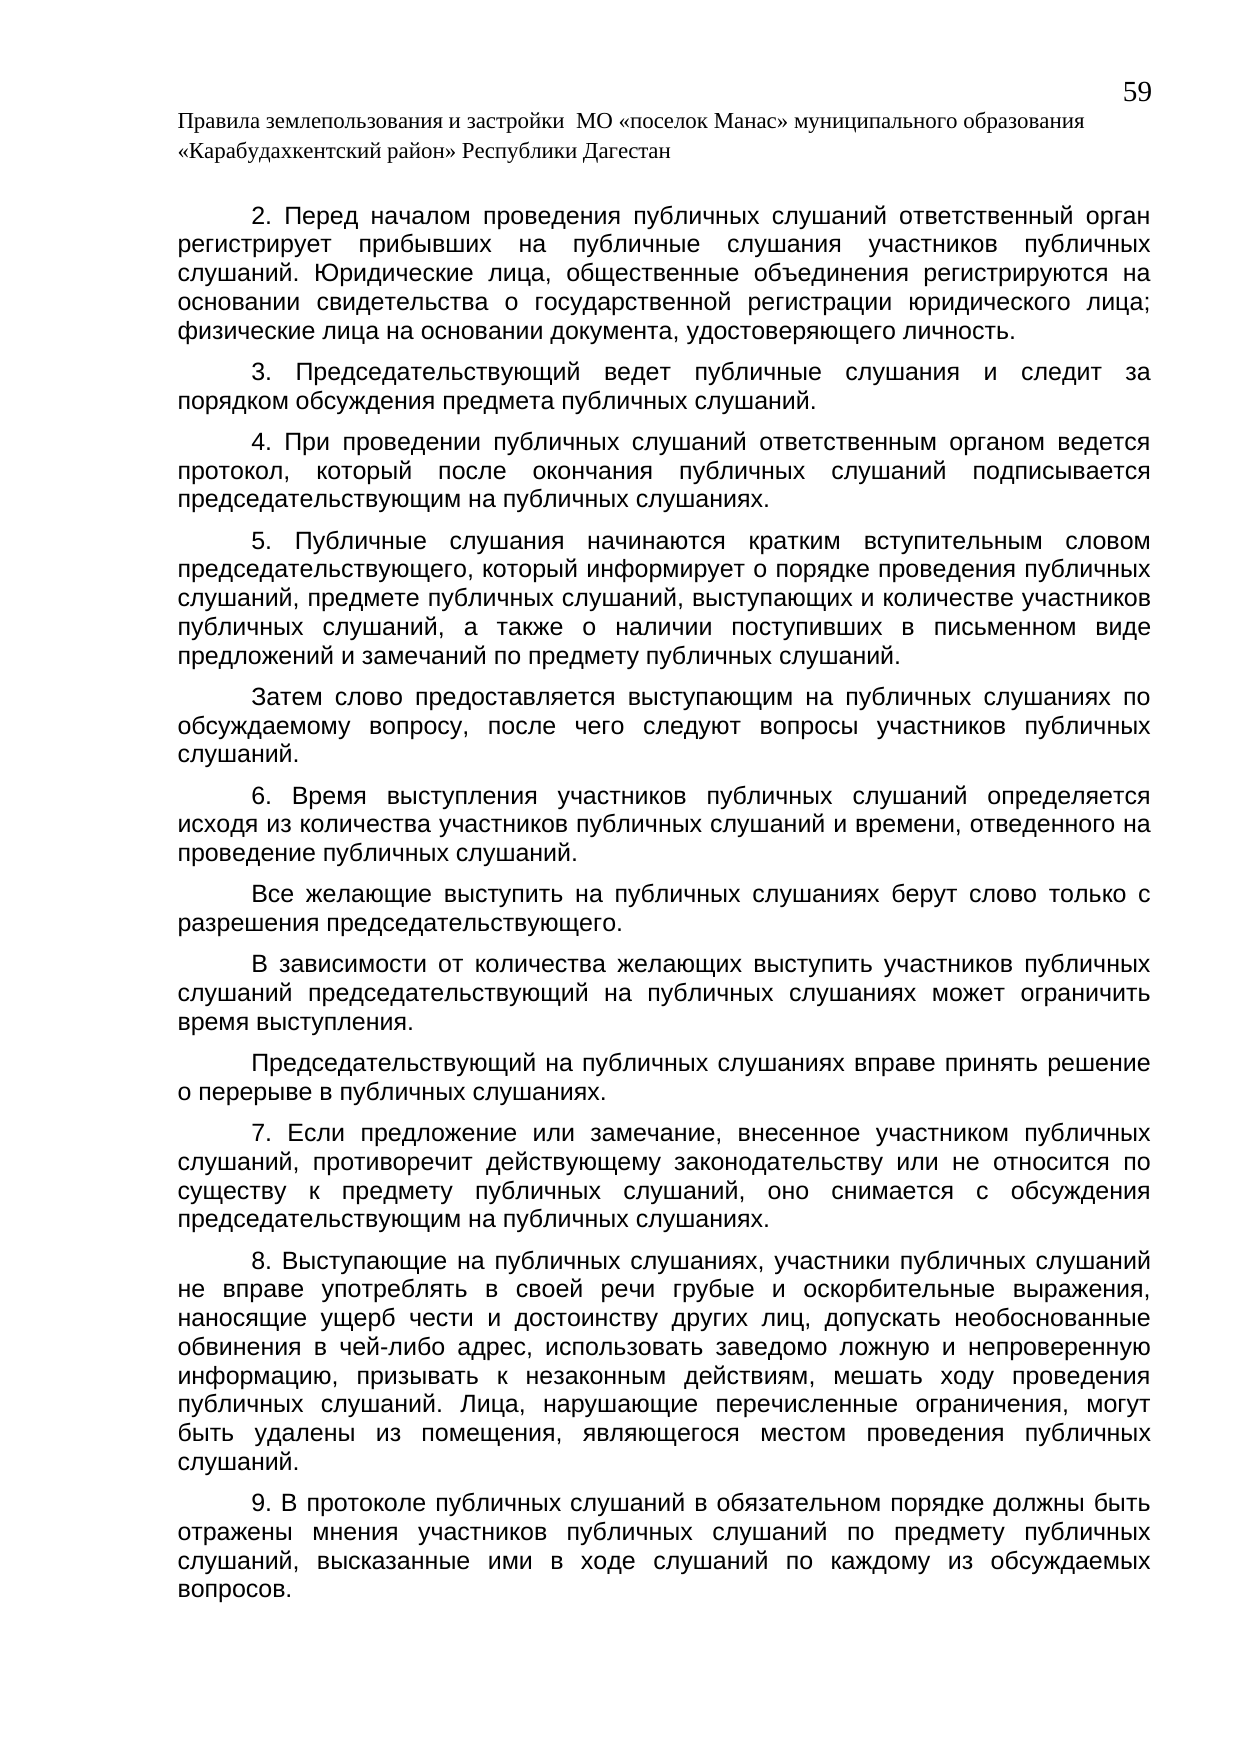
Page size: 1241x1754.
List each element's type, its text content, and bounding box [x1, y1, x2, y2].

text Председательствующий на публичных слушаниях вправе принять решение о перерыве в публичных слушаниях. [177, 1048, 1152, 1106]
text 8. Выступающие на публичных слушаниях, участники публичных слушаний не вправе употреблять в своей речи грубые и оскорбительные выражения, наносящие ущерб чести и достоинству других лиц, допускать необоснованные обвинения в чей-либо адрес, использовать заведомо ложную и непроверенную информацию, призывать к незаконным действиям, мешать ходу проведения публичных слушаний. Лица, нарушающие перечисленные ограничения, могут быть удалены из помещения, являющегося местом проведения публичных слушаний. [177, 1246, 1152, 1476]
text 2. Перед началом проведения публичных слушаний ответственный орган регистрирует прибывших на публичные слушания участников публичных слушаний. Юридические лица, общественные объединения регистрируются на основании свидетельства о государственной регистрации юридического лица; физические лица на основании документа, удостоверяющего личность. [177, 201, 1152, 344]
text 4. При проведении публичных слушаний ответственным органом ведется протокол, который после окончания публичных слушаний подписывается председательствующим на публичных слушаниях. [177, 427, 1152, 513]
text 5. Публичные слушания начинаются кратким вступительным словом председательствующего, который информирует о порядке проведения публичных слушаний, предмете публичных слушаний, выступающих и количестве участников публичных слушаний, а также о наличии поступивших в письменном виде предложений и замечаний по предмету публичных слушаний. [177, 526, 1152, 669]
text Затем слово предоставляется выступающим на публичных слушаниях по обсуждаемому вопросу, после чего следуют вопросы участников публичных слушаний. [177, 682, 1152, 768]
text Все желающие выступить на публичных слушаниях берут слово только с разрешения председательствующего. [177, 879, 1152, 937]
text 9. В протоколе публичных слушаний в обязательном порядке должны быть отражены мнения участников публичных слушаний по предмету публичных слушаний, высказанные ими в ходе слушаний по каждому из обсуждаемых вопросов. [177, 1488, 1152, 1603]
text 7. Если предложение или замечание, внесенное участником публичных слушаний, противоречит действующему законодательству или не относится по существу к предмету публичных слушаний, оно снимается с обсуждения председательствующим на публичных слушаниях. [177, 1118, 1152, 1233]
text 3. Председательствующий ведет публичные слушания и следит за порядком обсуждения предмета публичных слушаний. [177, 357, 1152, 414]
text 6. Время выступления участников публичных слушаний определяется исходя из количества участников публичных слушаний и времени, отведенного на проведение публичных слушаний. [177, 781, 1152, 867]
text В зависимости от количества желающих выступить участников публичных слушаний председательствующий на публичных слушаниях может ограничить время выступления. [177, 949, 1152, 1036]
